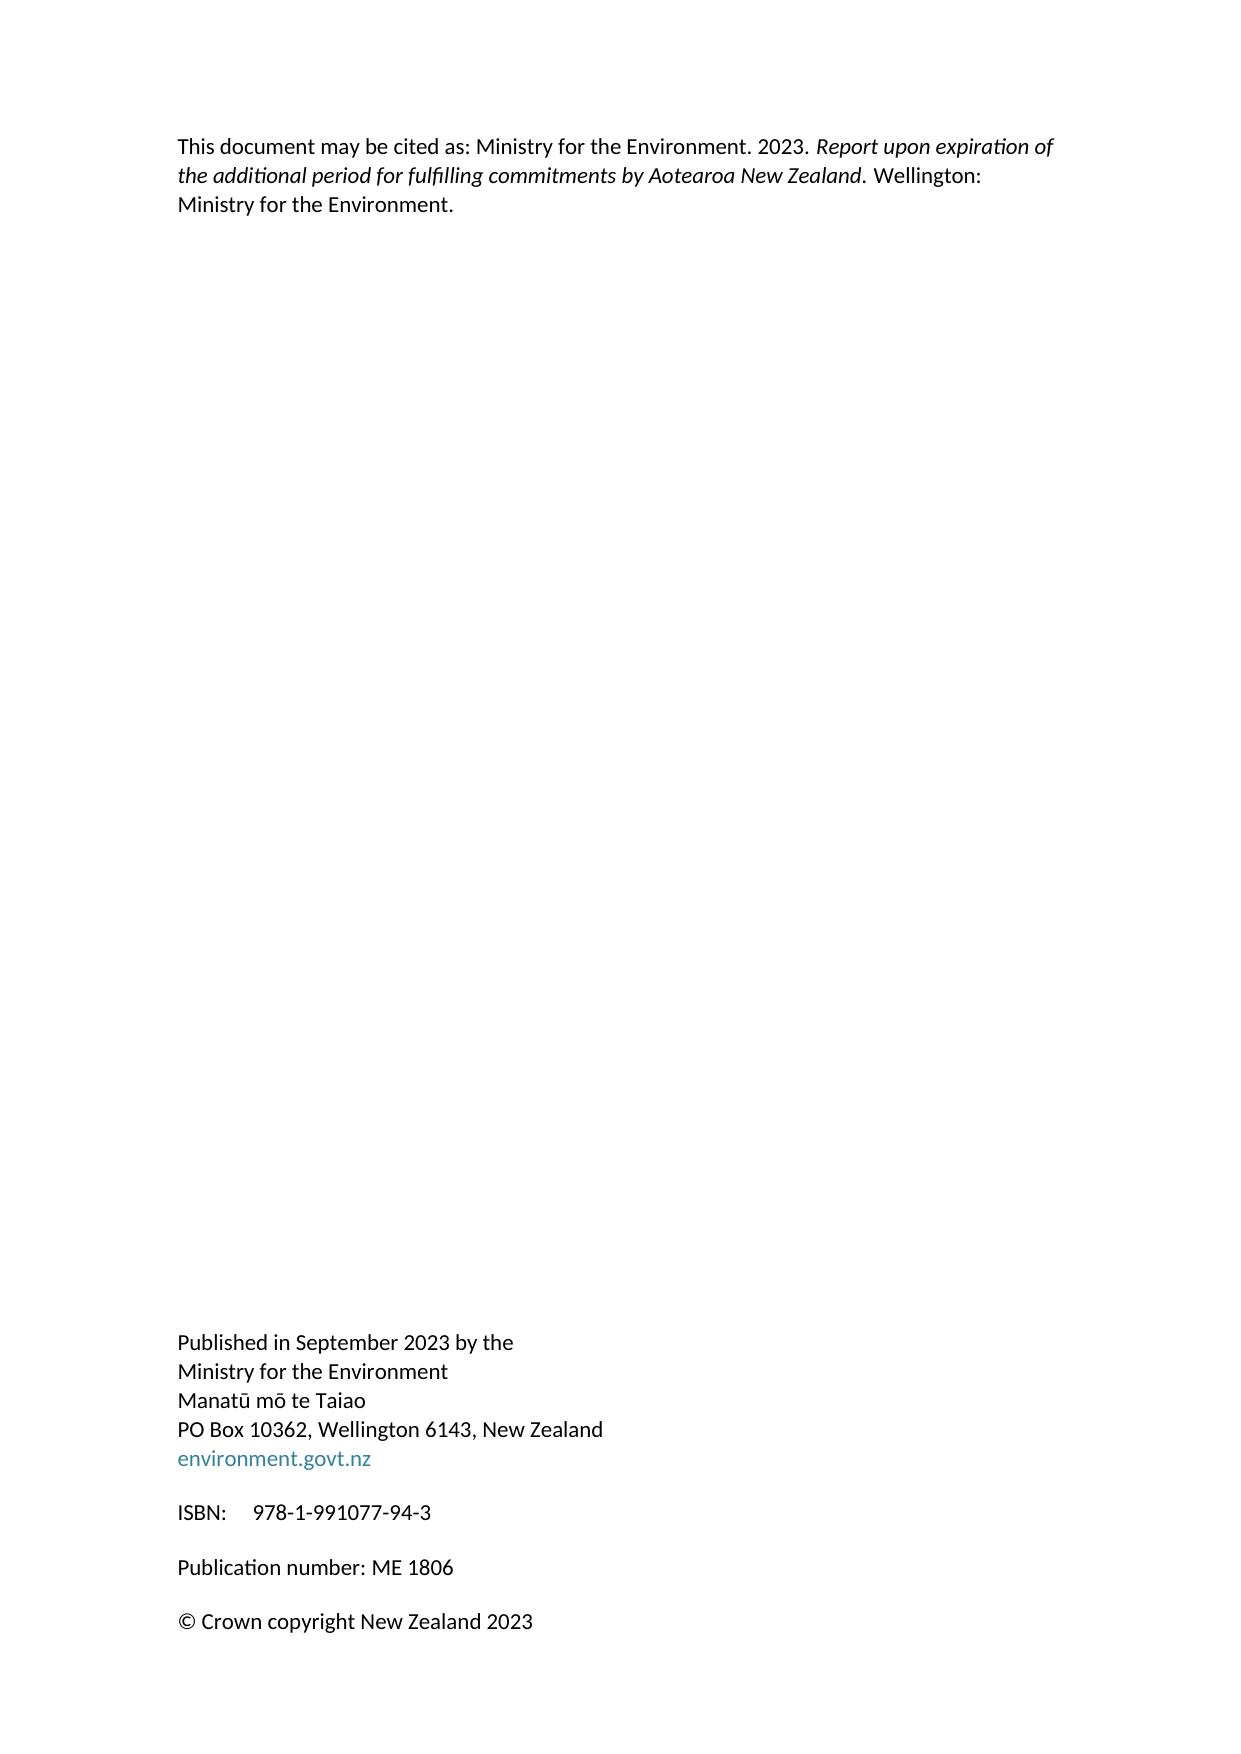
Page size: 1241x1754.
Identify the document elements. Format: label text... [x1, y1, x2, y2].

text ISBN: 978-1-991077-94-3 [177, 1497, 1063, 1526]
text Publication number: ME 1806 [177, 1551, 1063, 1581]
text Published in September 2023 by the Ministry for the Environment Manatū mō te Taiao PO Box 10362, Wellington 6143, New Zealand environment.govt.nz [177, 1326, 1063, 1472]
text © Crown copyright New Zealand 2023 [177, 1606, 1063, 1635]
text This document may be cited as: Ministry for the Environment. 2023. Report upon expiration of the additional period for fulfilling commitments by Aotearoa New Zealand. Wellington: Ministry for the Environment. [177, 131, 1063, 218]
